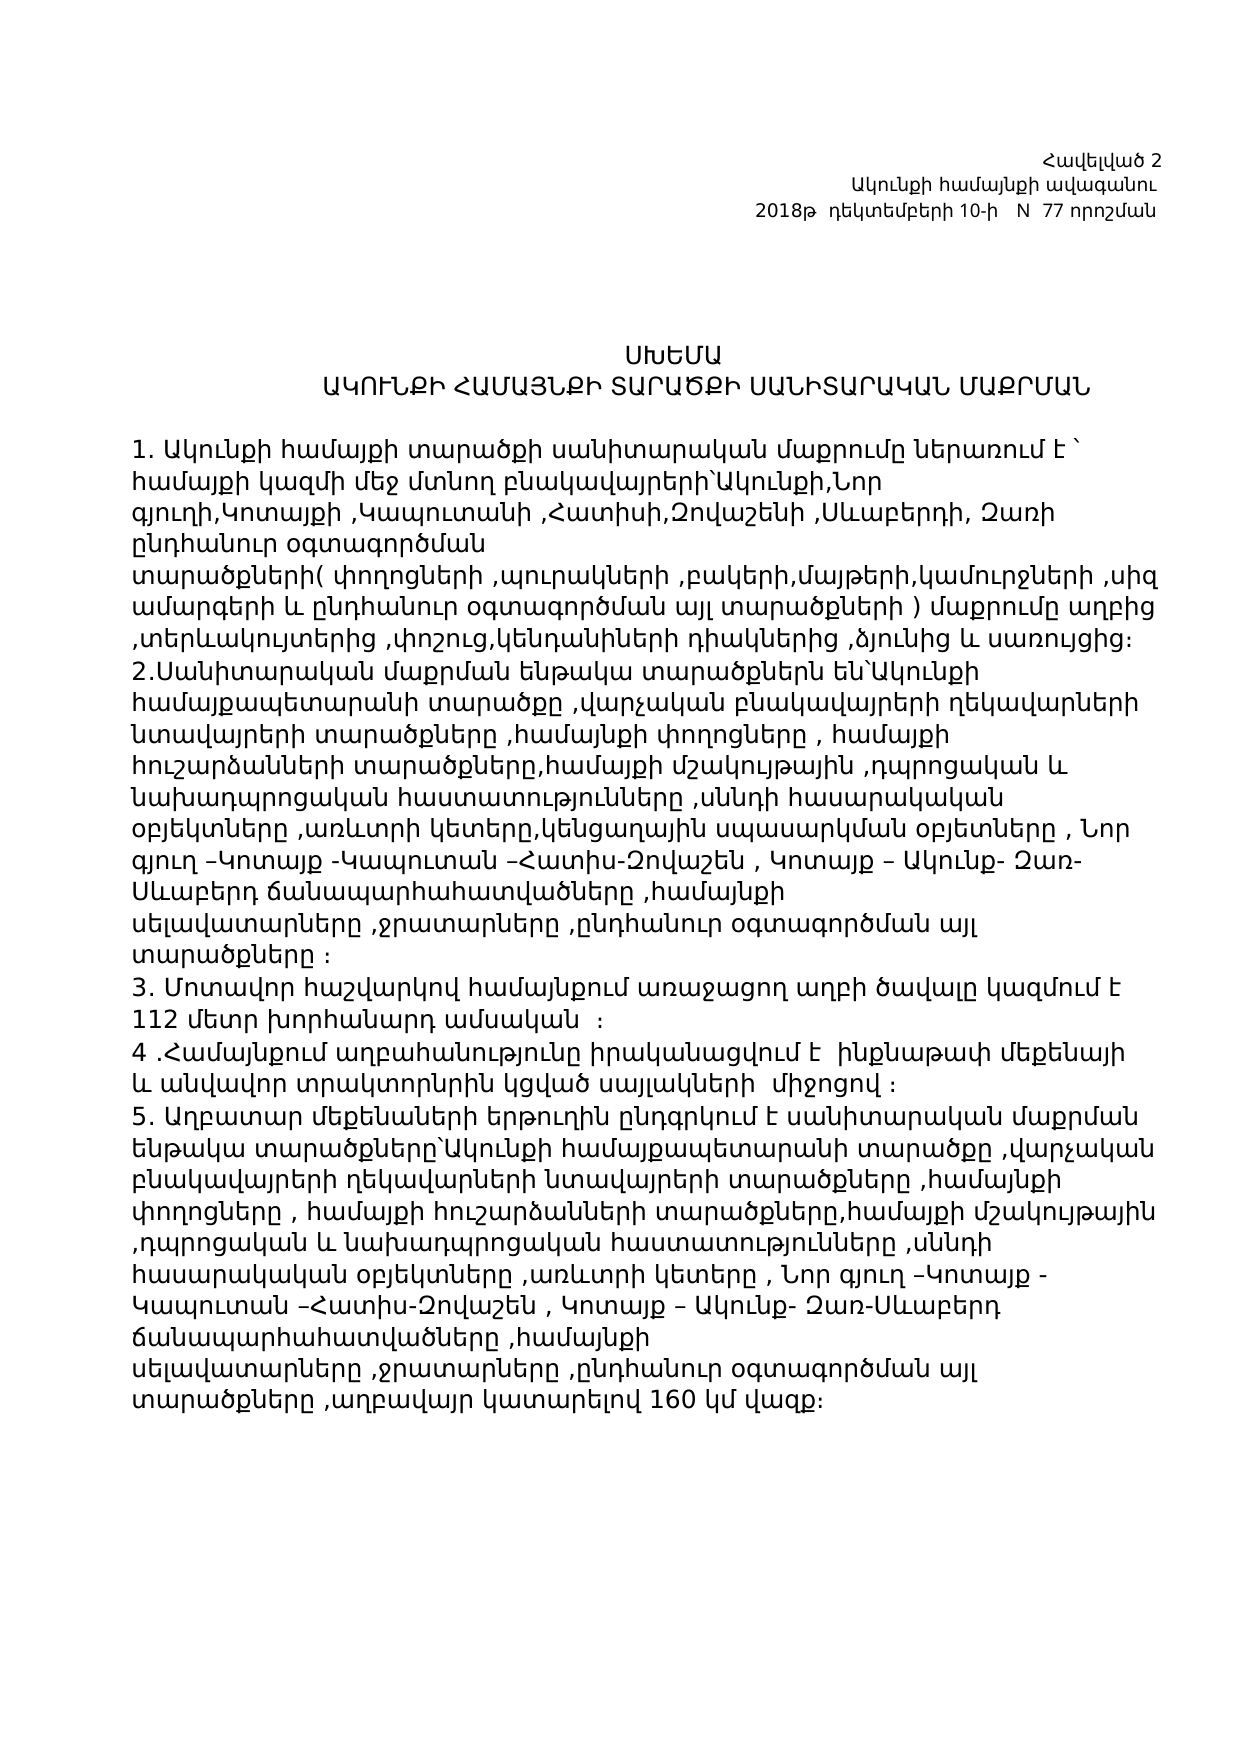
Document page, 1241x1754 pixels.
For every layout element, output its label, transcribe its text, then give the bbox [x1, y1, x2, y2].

text ՍԽԵՄԱ ԱԿՈՒՆՔԻ ՀԱՄԱՅՆՔԻ ՏԱՐԱԾՔԻ ՍԱՆԻՏԱՐԱԿԱՆ ՄԱՔՐՄԱՆ 1. Ակունքի համայքի տարածքի սանիտարական մաքրումը ներառում է ՝ համայքի կազմի մեջ մտնող բնակավայրերի՝Ակունքի,Նոր գյուղի,Կոտայքի ,Կապուտանի ,Հատիսի,Զովաշենի ,Սևաբերդի, Զառի ընդհանուր օգտագործման տարածքների( փողոցների ,պուրակների ,բակերի,մայթերի,կամուրջների ,սիզամարգերի և ընդհանուր օգտագործման այլ տարածքների ) մաքրումը աղբից ,տերևակույտերից ,փոշուց,կենդանիների դիակներից ,ձյունից և սառույցից։ 2․Սանիտարական մաքրման ենթակա տարածքներն են՝Ակունքի համայքապետարանի տարածքը ,վարչական բնակավայրերի ղեկավարների նտավայրերի տարածքները ,համայնքի փողոցները , համայքի հուշարձանների տարածքները,համայքի մշակույթային ,դպրոցական և նախադպրոցական հաստատությունները ,սննդի հասարակական օբյեկտները ,առևտրի կետերը,կենցաղային սպասարկման օբյետները , Նոր գյուղ –Կոտայք -Կապուտան –Հատիս-Զովաշեն , Կոտայք – Ակունք- Զառ-Սևաբերդ ճանապարհահատվածները ,համայնքի սելավատարները ,ջրատարները ,ընդհանուր օգտագործման այլ տարածքները ։ 3․ Մոտավոր հաշվարկով համայնքում առաջացող աղբի ծավալը կազմում է 112 մետր խորհանարդ ամսական ։ 4 ․Համայնքում աղբահանությունը իրականացվում է ինքնաթափ մեքենայի և անվավոր տրակտորնրին կցված սայլակների միջոցով ։ 5․ Աղբատար մեքենաների երթուղին ընդգրկում է սանիտարական մաքրման ենթակա տարածքները՝Ակունքի համայքապետարանի տարածքը ,վարչական բնակավայրերի ղեկավարների նտավայրերի տարածքները ,համայնքի փողոցները , համայքի հուշարձանների տարածքները,համայքի մշակույթային ,դպրոցական և նախադպրոցական հաստատությունները ,սննդի հասարակական օբյեկտները ,առևտրի կետերը , Նոր գյուղ –Կոտայք -Կապուտան –Հատիս-Զովաշեն , Կոտայք – Ակունք- Զառ-Սևաբերդ ճանապարհահատվածները ,համայնքի սելավատարները ,ջրատարները ,ընդհանուր օգտագործման այլ տարածքները ,աղբավայր կատարելով 160 կմ վազք։ [131, 341, 1162, 1477]
text Հավելված 2 Ակունքի համայնքի ավագանու 2018թ դեկտեմբերի 10-ի N 77 որոշման [131, 150, 1162, 322]
